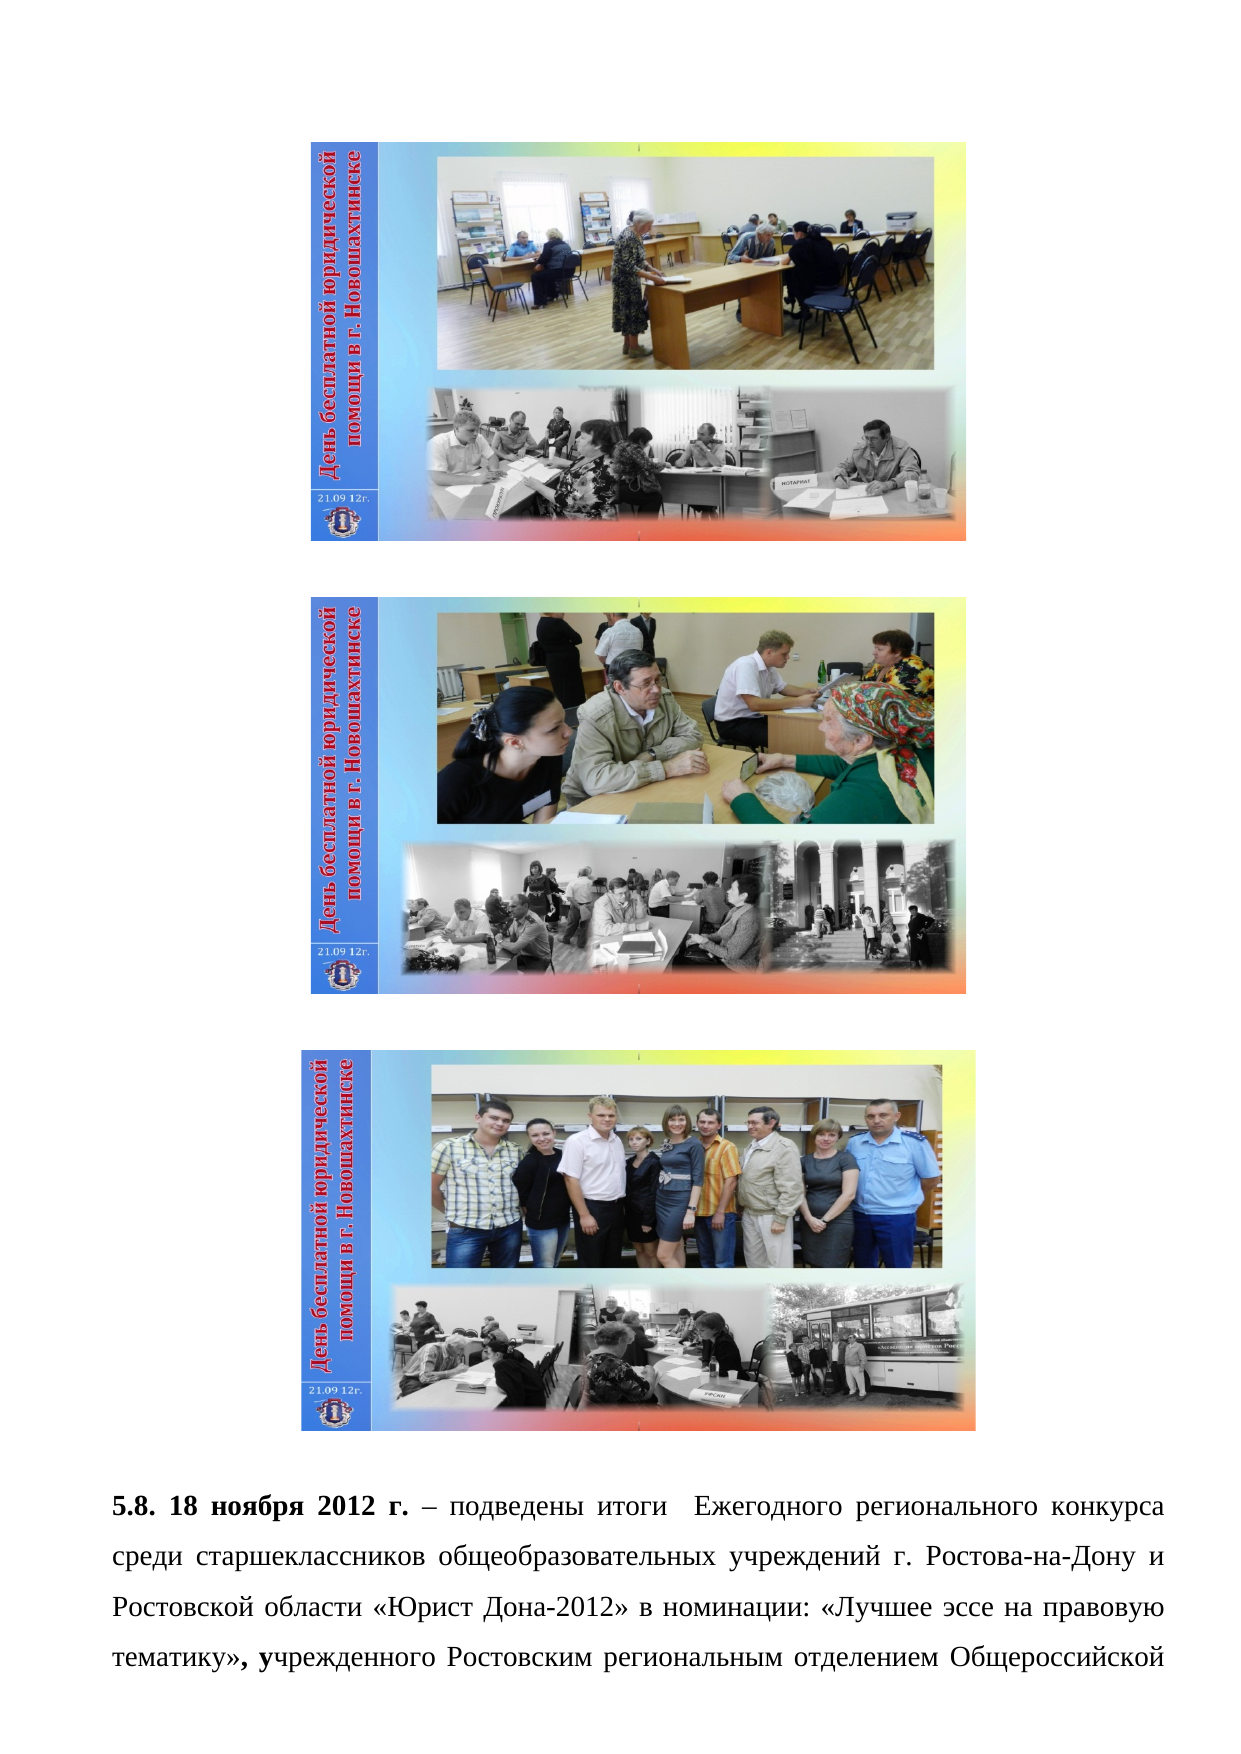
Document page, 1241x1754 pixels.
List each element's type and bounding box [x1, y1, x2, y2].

text [112, 1488, 1165, 1673]
picture [310, 597, 967, 994]
picture [310, 142, 967, 541]
picture [301, 1050, 976, 1431]
